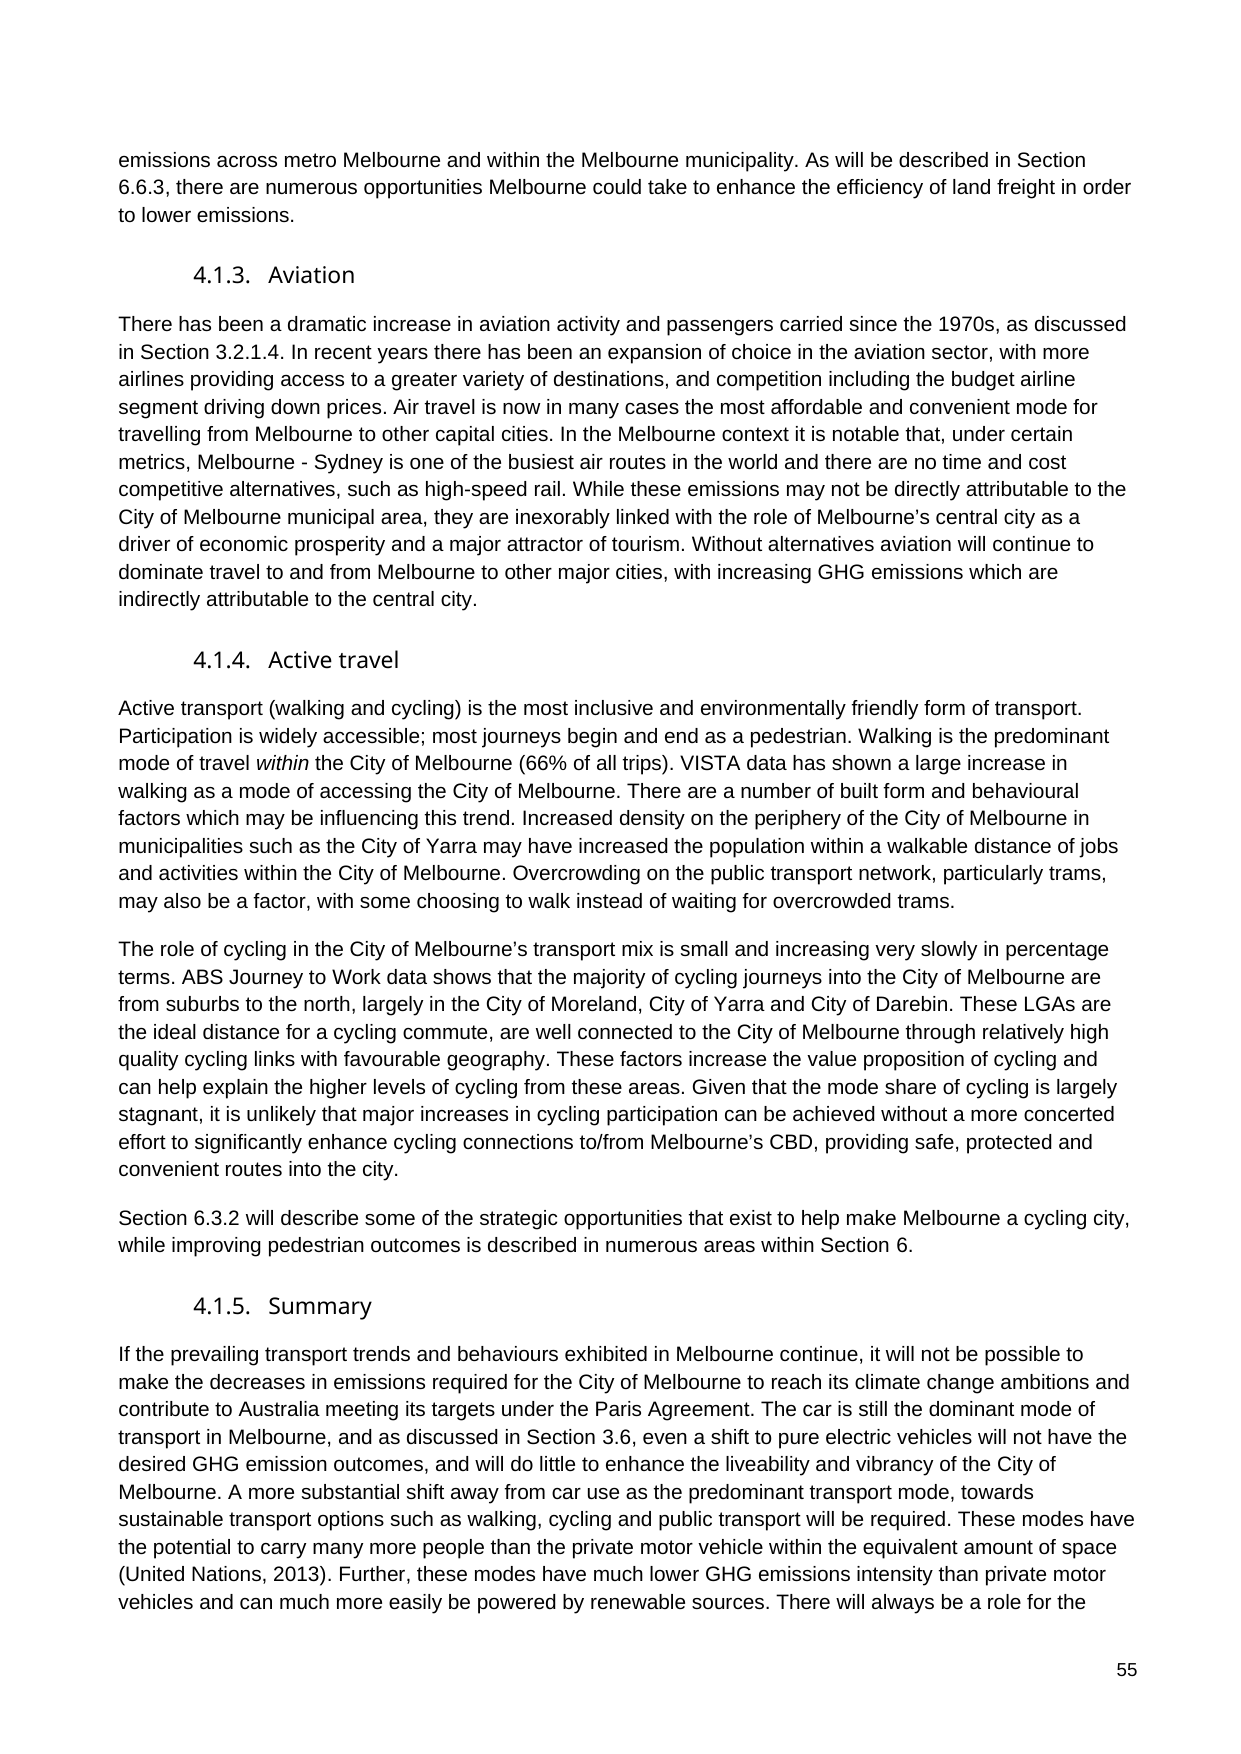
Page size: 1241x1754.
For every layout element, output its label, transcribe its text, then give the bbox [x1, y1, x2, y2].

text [118, 1342, 1137, 1614]
subtitle Aviation [193, 259, 1137, 291]
subtitle Summary [193, 1289, 1137, 1321]
text Section 6.3.2 will describe some of the strategic opportunities that exist to help make Melbourne a cycling city, while improving pedestrian outcomes is described in numerous areas within Section 6. [118, 1205, 1137, 1257]
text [118, 148, 1137, 227]
subtitle Active travel [193, 644, 1137, 675]
text The role of cycling in the City of Melbourne’s transport mix is small and increasing very slowly in percentage terms. ABS Journey to Work data shows that the majority of cycling journeys into the City of Melbourne are from suburbs to the north, largely in the City of Moreland, City of Yarra and City of Darebin. These LGAs are the ideal distance for a cycling commute, are well connected to the City of Melbourne through relatively high quality cycling links with favourable geography. These factors increase the value proposition of cycling and can help explain the higher levels of cycling from these areas. Given that the mode share of cycling is largely stagnant, it is unlikely that major increases in cycling participation can be achieved without a more concerted effort to significantly enhance cycling connections to/from Melbourne’s CBD, providing safe, protected and convenient routes into the city. [118, 937, 1137, 1181]
text There has been a dramatic increase in aviation activity and passengers carried since the 1970s, as discussed in Section 3.2.1.4. In recent years there has been an expansion of choice in the aviation sector, with more airlines providing access to a greater variety of destinations, and competition including the budget airline segment driving down prices. Air travel is now in many cases the most affordable and convenient mode for travelling from Melbourne to other capital cities. In the Melbourne context it is notable that, under certain metrics, Melbourne - Sydney is one of the busiest air routes in the world and there are no time and cost competitive alternatives, such as high-speed rail. While these emissions may not be directly attributable to the City of Melbourne municipal area, they are inexorably linked with the role of Melbourne’s central city as a driver of economic prosperity and a major attractor of tourism. Without alternatives aviation will continue to dominate travel to and from Melbourne to other major cities, with increasing GHG emissions which are indirectly attributable to the central city. [118, 312, 1137, 611]
text Active transport (walking and cycling) is the most inclusive and environmentally friendly form of transport. Participation is widely accessible; most journeys begin and end as a pedestrian. Walking is the predominant mode of travel within the City of Melbourne (66% of all trips). VISTA data has shown a large increase in walking as a mode of accessing the City of Melbourne. There are a number of built form and behavioural factors which may be influencing this trend. Increased density on the periphery of the City of Melbourne in municipalities such as the City of Yarra may have increased the population within a walkable distance of jobs and activities within the City of Melbourne. Overcrowding on the public transport network, particularly trams, may also be a factor, with some choosing to walk instead of waiting for overcrowded trams. [118, 696, 1137, 913]
